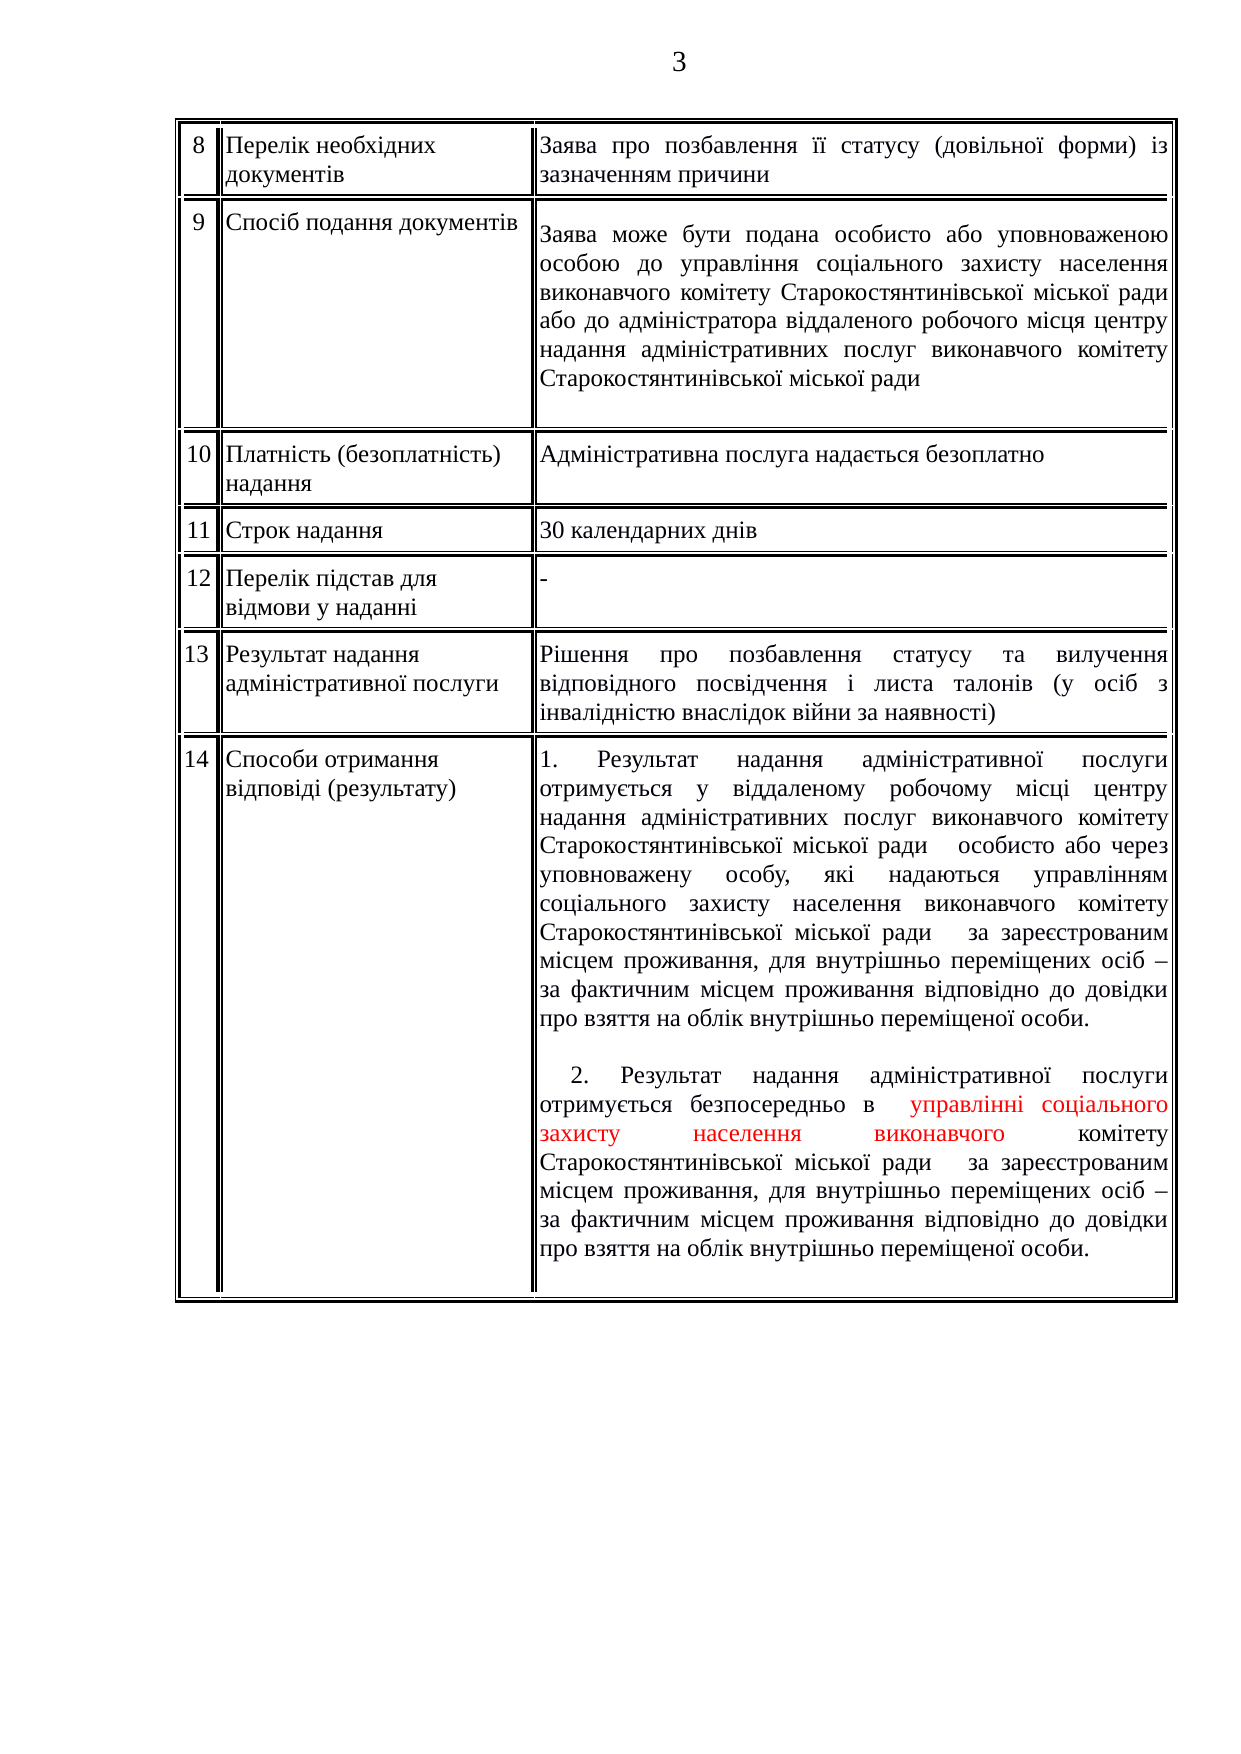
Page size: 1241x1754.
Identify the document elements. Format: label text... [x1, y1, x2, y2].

table_cell 10 [178, 427, 219, 503]
table_cell Строк надання [223, 509, 531, 551]
table_cell Заява може бути подана особисто або уповноваженою особою до управління соціального захисту населення виконавчого комітету Старокостянтинівської міської ради або до адміністратора віддаленого робочого місця центру надання адміністративних послуг виконавчого комітету Старокостянтинівської міської ради [534, 194, 1175, 427]
table_cell Платність (безоплатність) надання [223, 433, 531, 503]
table_cell 9 [178, 194, 219, 427]
table_cell Спосіб подання документів [223, 201, 531, 427]
table_cell Адміністративна послуга надається безоплатно [534, 427, 1175, 503]
table_cell 1. Результат надання адміністративної послуги отримується у віддаленому робочому місці центру надання адміністративних послуг виконавчого комітету Старокостянтинівської міської ради особисто або через уповноважену особу, які надаються управлінням соціального захисту населення виконавчого комітету Старокостянтинівської міської ради за зареєстрованим місцем проживання, для внутрішньо переміщених осіб – за фактичним місцем проживання відповідно до довідки про взяття на облік внутрішньо переміщеної особи. 2. Результат надання адміністративної послуги отримується безпосередньо в управлінні соціального захисту населення виконавчого комітету Старокостянтинівської міської ради за зареєстрованим місцем проживання, для внутрішньо переміщених осіб – за фактичним місцем проживання відповідно до довідки про взяття на облік внутрішньо переміщеної особи. [534, 732, 1175, 1297]
table_cell Перелік необхідних документів [220, 120, 534, 194]
table_cell 11 [178, 503, 219, 551]
table_cell Заява про позбавлення її статусу (довільної форми) із зазначенням причини [534, 120, 1175, 194]
table_cell Рішення про позбавлення статусу та вилучення відповідного посвідчення і листа талонів (у осіб з інвалідністю внаслідок війни за наявності) [534, 627, 1175, 732]
table_cell Результат надання адміністративної послуги [223, 633, 531, 732]
table_cell 8 [181, 124, 219, 194]
table_cell 30 календарних днів [534, 503, 1175, 551]
table_cell - [534, 551, 1175, 627]
table_cell 13 [178, 627, 219, 732]
table_cell Способи отримання відповіді (результату) [220, 732, 534, 1297]
table_cell 12 [178, 551, 219, 627]
table_cell Перелік підстав для відмови у наданні [223, 557, 531, 627]
table_cell 14 [178, 732, 219, 1297]
